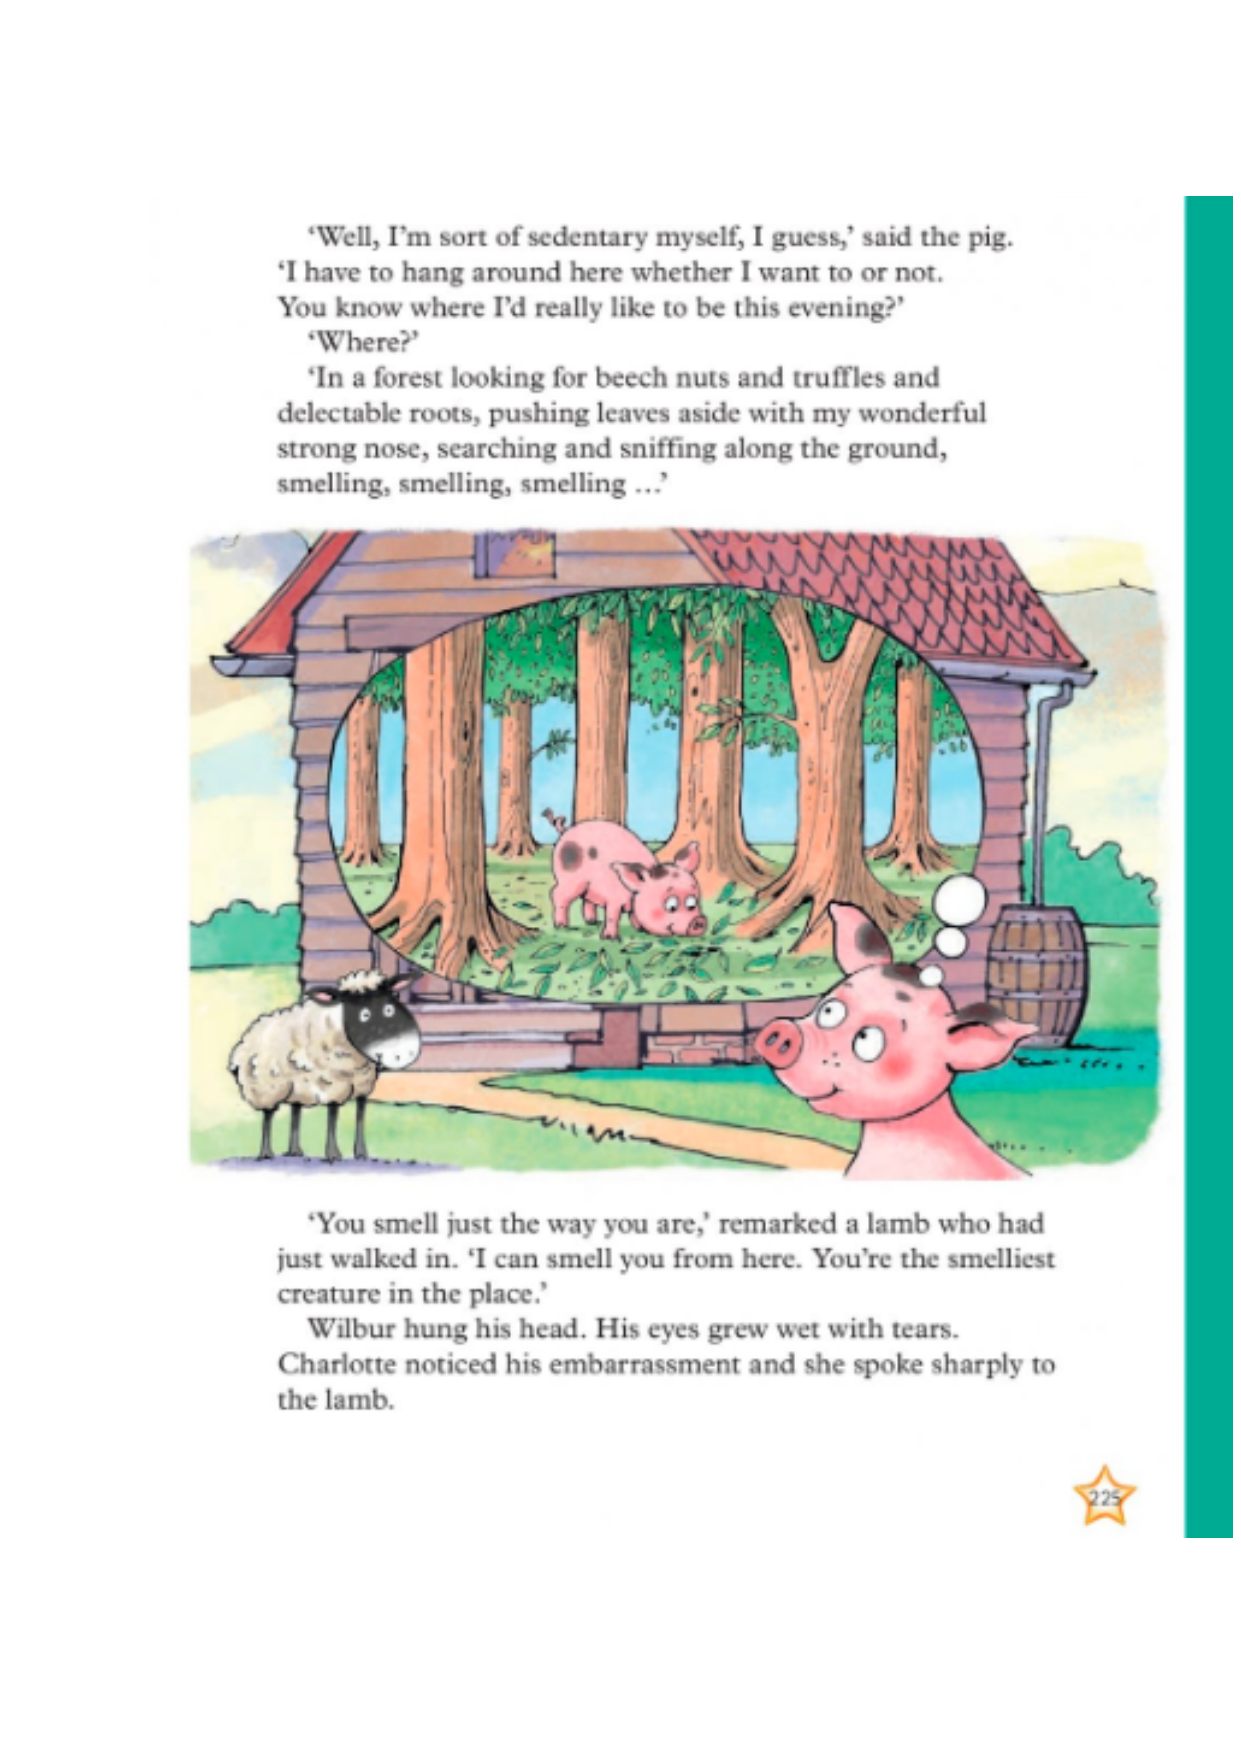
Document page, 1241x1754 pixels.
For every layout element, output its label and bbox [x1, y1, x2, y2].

picture [150, 196, 1233, 1538]
